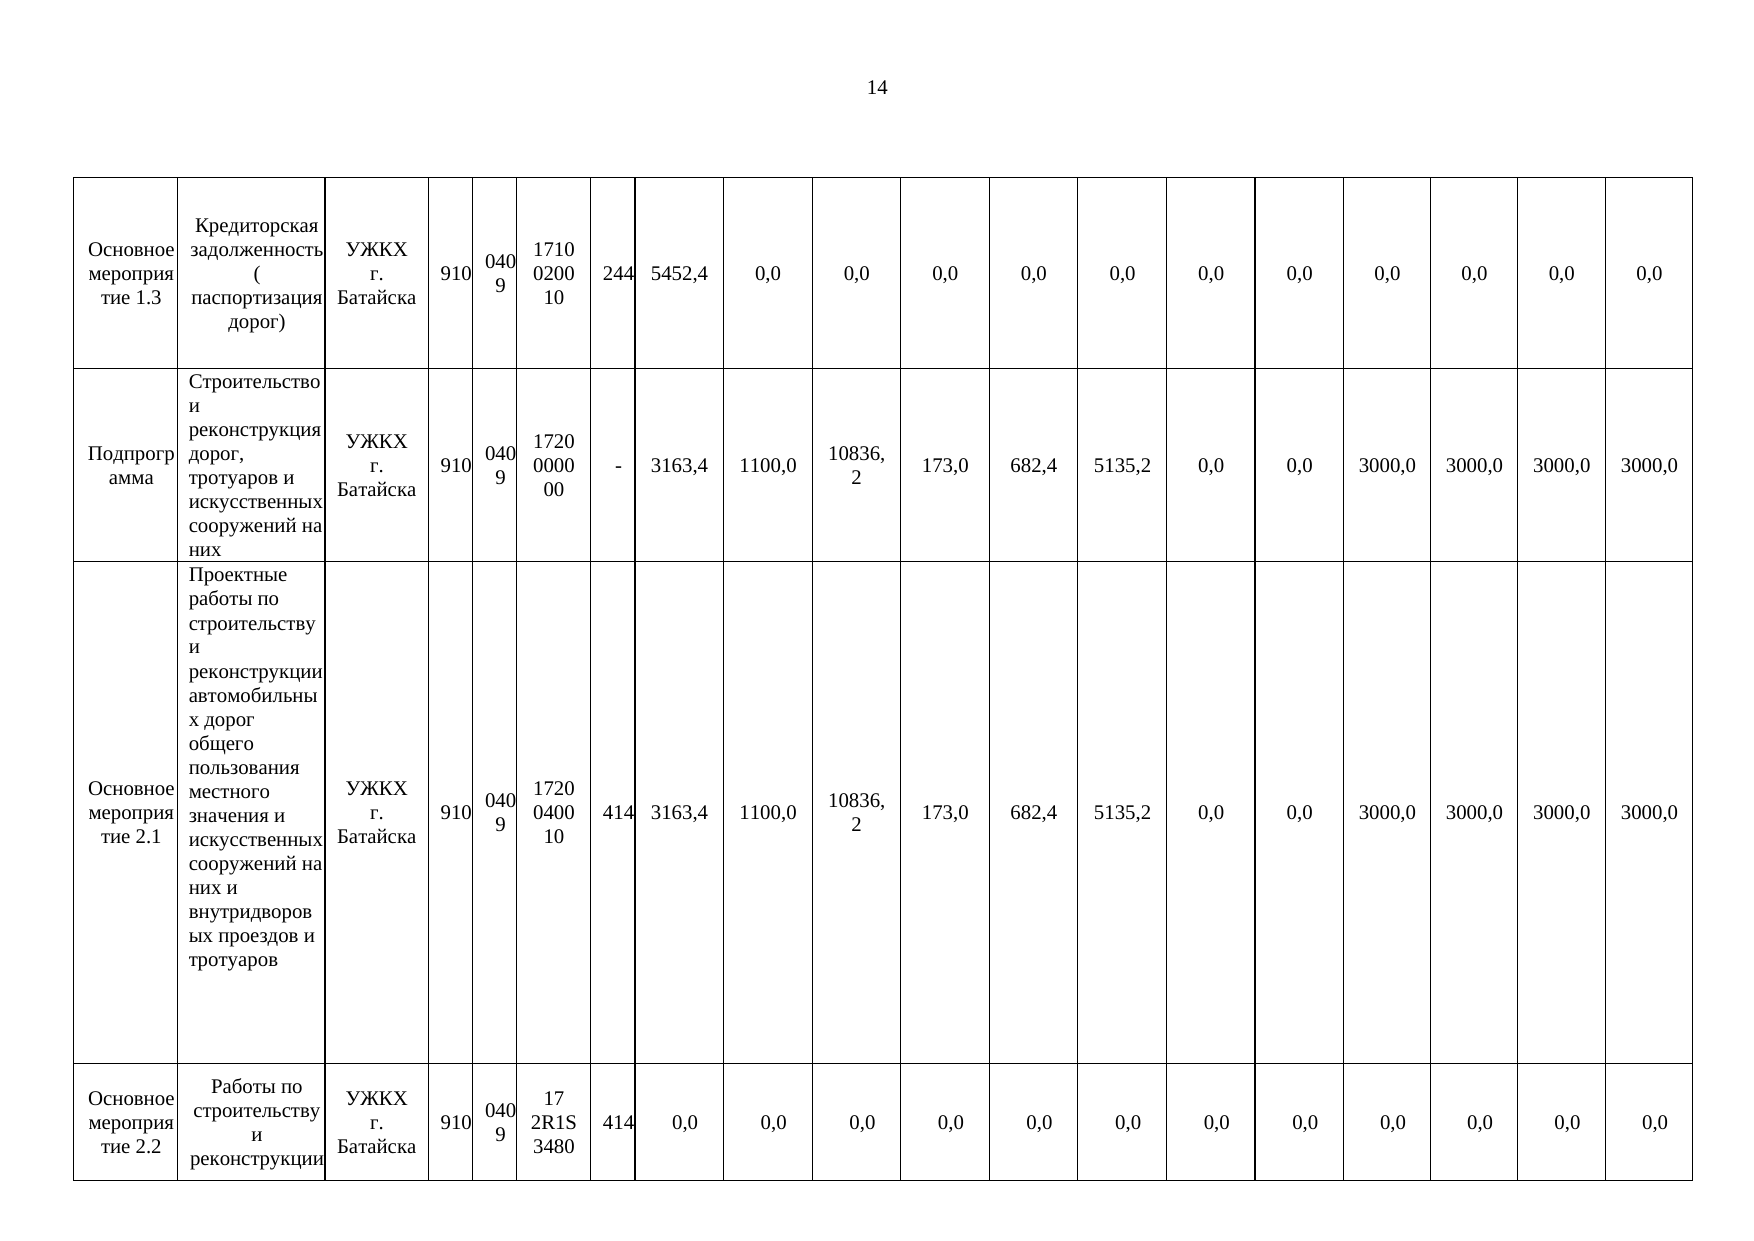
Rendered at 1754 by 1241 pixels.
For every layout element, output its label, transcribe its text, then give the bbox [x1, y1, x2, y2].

table_cell 0,0 [1078, 1064, 1166, 1180]
table_cell Проектные работы по строительству и реконструкции автомобильных дорог общего пользования местного значения и искусственных сооружений на них и внутридворовых проездов и тротуаров [178, 562, 324, 1062]
table_cell 0,0 [901, 1064, 989, 1180]
table_cell - [591, 369, 634, 561]
table_cell Основное мероприятие 1.3 [74, 178, 177, 368]
table_cell 5135,2 [1078, 562, 1166, 1062]
table_cell 0,0 [1167, 178, 1254, 368]
table_cell 0,0 [1344, 178, 1430, 368]
table_cell 910 [429, 369, 472, 561]
table_cell 0,0 [1167, 562, 1254, 1062]
table_cell 0,0 [1606, 1064, 1692, 1180]
table_cell 0,0 [813, 1064, 900, 1180]
table_cell 0,0 [1518, 178, 1605, 368]
table_cell 1720000000 [517, 369, 590, 561]
table_cell Строительство и реконструкция дорог, тротуаров и искусственных сооружений на них [178, 369, 324, 561]
table_cell 3000,0 [1518, 562, 1605, 1062]
table_cell УЖКХ г. Батайска [326, 1064, 428, 1180]
table_cell 0,0 [1518, 1064, 1605, 1180]
table_cell 0,0 [1256, 369, 1343, 561]
table_cell Подпрограмма [74, 369, 177, 561]
table_cell 1100,0 [724, 369, 812, 561]
table_cell 10836,2 [813, 562, 900, 1062]
table_cell 1710020010 [517, 178, 590, 368]
table_cell 910 [429, 562, 472, 1062]
table_cell 3163,4 [636, 369, 723, 561]
table_cell УЖКХ г. Батайска [326, 178, 428, 368]
table_cell 910 [429, 1064, 472, 1180]
table_cell 0,0 [1256, 1064, 1343, 1180]
table_cell 5452,4 [636, 178, 723, 368]
table_cell 3163,4 [636, 562, 723, 1062]
table_cell 1720040010 [517, 562, 590, 1062]
table_cell 173,0 [901, 369, 989, 561]
table_cell 0,0 [724, 178, 812, 368]
table_cell 173,0 [901, 562, 989, 1062]
table_cell УЖКХ г. Батайска [326, 369, 428, 561]
table_cell 3000,0 [1518, 369, 1605, 561]
table_cell 0,0 [813, 178, 900, 368]
table_cell 414 [591, 1064, 634, 1180]
table_cell 910 [429, 178, 472, 368]
table_cell 3000,0 [1606, 369, 1692, 561]
table_cell 0,0 [1256, 562, 1343, 1062]
table_cell 3000,0 [1431, 562, 1517, 1062]
table_cell 3000,0 [1344, 562, 1430, 1062]
table_cell 3000,0 [1606, 562, 1692, 1062]
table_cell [74, 1064, 177, 1180]
table_cell 5135,2 [1078, 369, 1166, 561]
table_cell 0,0 [990, 178, 1077, 368]
table_cell 0,0 [1344, 1064, 1430, 1180]
table_cell 0409 [473, 178, 516, 368]
table_cell 3000,0 [1344, 369, 1430, 561]
table_cell 0,0 [1256, 178, 1343, 368]
table_cell 10836,2 [813, 369, 900, 561]
table_cell 3000,0 [1431, 369, 1517, 561]
table_cell 0409 [473, 369, 516, 561]
table_cell 0,0 [1167, 369, 1254, 561]
table_cell Основное мероприятие 2.1 [74, 562, 177, 1062]
table_cell 0409 [473, 562, 516, 1062]
table_cell Кредиторская задолженность (паспортизация дорог) [178, 178, 324, 368]
table_cell 0,0 [990, 1064, 1077, 1180]
table_cell 0,0 [1167, 1064, 1254, 1180]
table_cell 682,4 [990, 369, 1077, 561]
table_cell 0409 [473, 1064, 516, 1180]
table_cell 0,0 [1078, 178, 1166, 368]
table_cell 1100,0 [724, 562, 812, 1062]
table_cell 0,0 [901, 178, 989, 368]
table_cell 0,0 [1431, 1064, 1517, 1180]
table_cell 244 [591, 178, 634, 368]
table_cell 414 [591, 562, 634, 1062]
table_cell 0,0 [1606, 178, 1692, 368]
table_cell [178, 1064, 324, 1180]
table_cell 0,0 [636, 1064, 723, 1180]
table_cell 0,0 [724, 1064, 812, 1180]
table_cell 0,0 [1431, 178, 1517, 368]
table_cell УЖКХ г. Батайска [326, 562, 428, 1062]
table_cell 172R1S3480 [517, 1064, 590, 1180]
table_cell 682,4 [990, 562, 1077, 1062]
